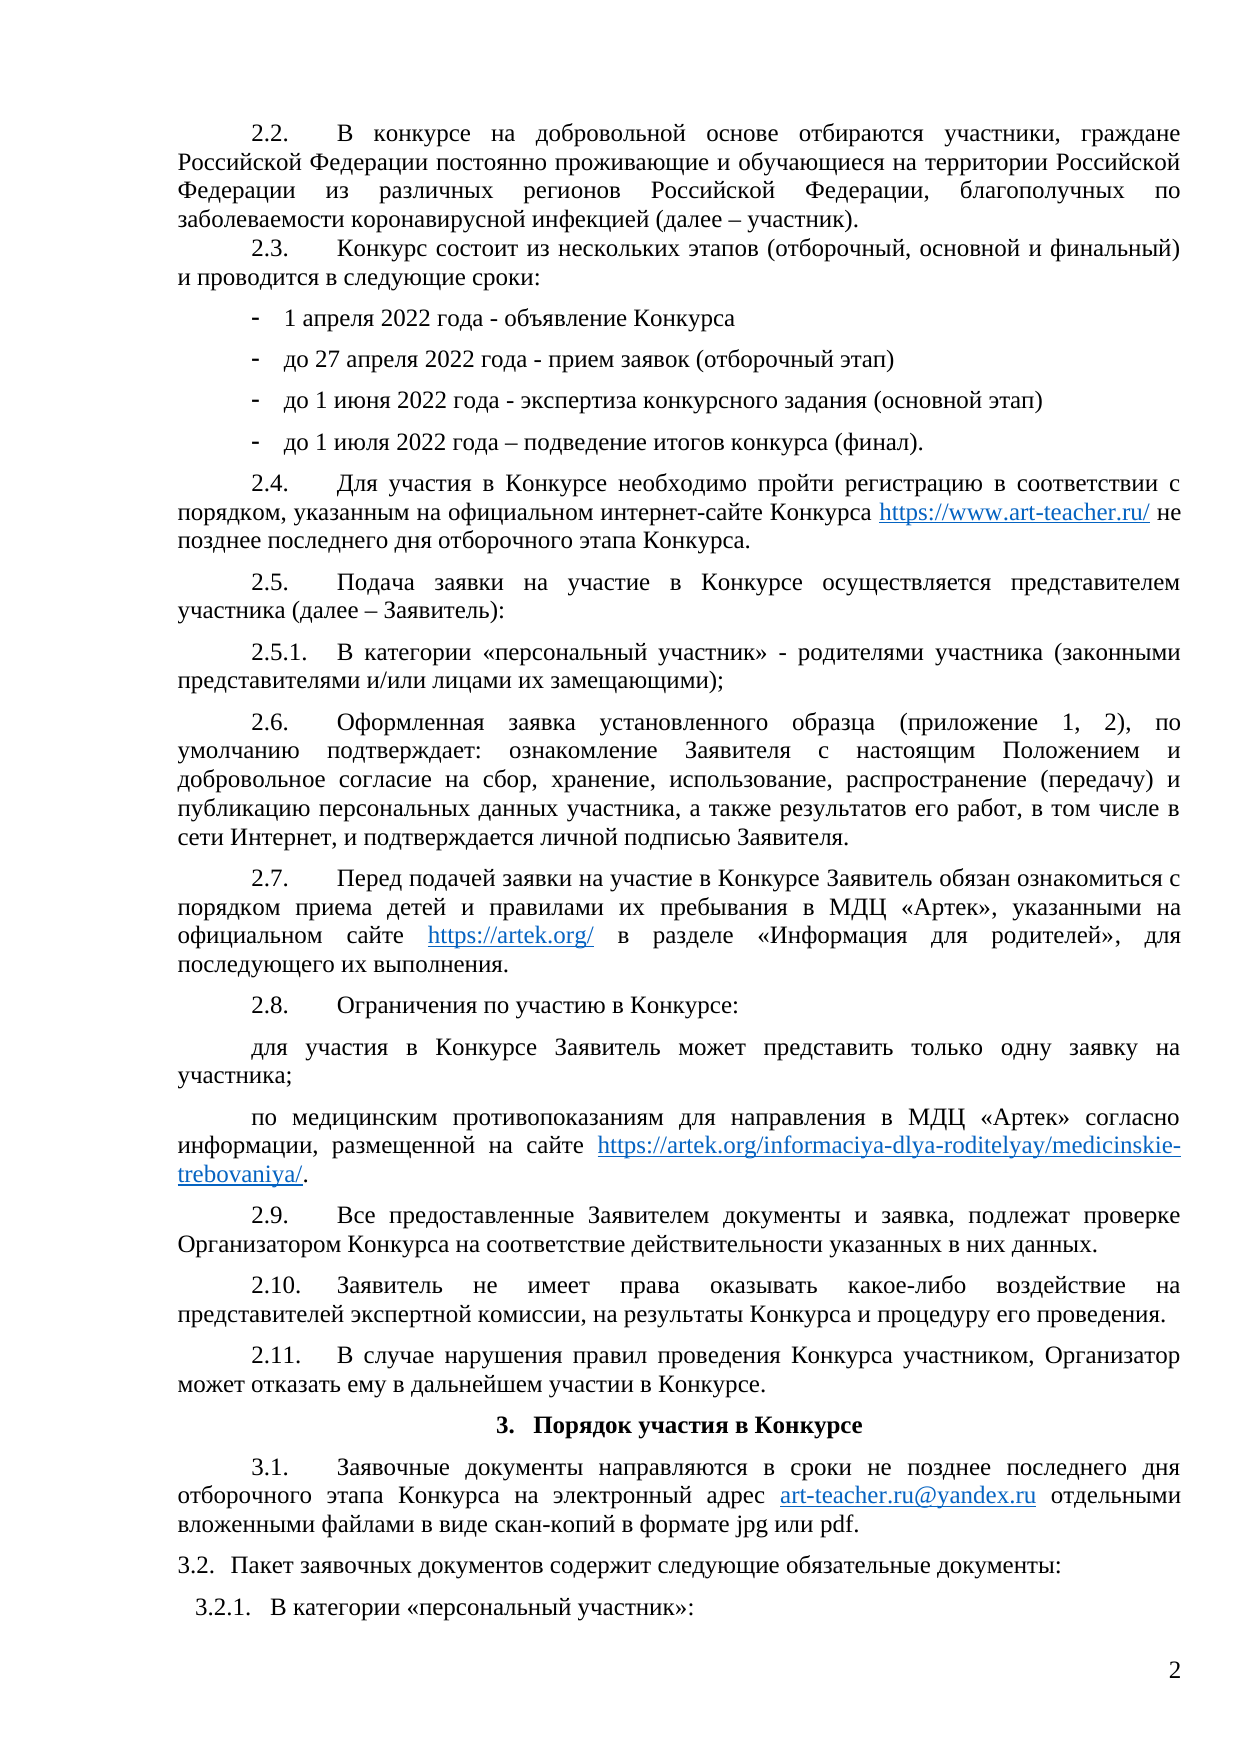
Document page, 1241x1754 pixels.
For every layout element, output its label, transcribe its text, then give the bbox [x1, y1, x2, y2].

list Ограничения по участию в Конкурсе: [177, 991, 1181, 1019]
list Оформленная заявка установленного образца (приложение 1, 2), по умолчанию подтверждает: ознакомление Заявителя с настоящим Положением и добровольное согласие на сбор, хранение, использование, распространение (передачу) и публикацию персональных данных участника, а также результатов его работ, в том числе в сети Интернет, и подтверждается личной подписью Заявителя. [177, 707, 1181, 851]
list до 1 июля 2022 года – подведение итогов конкурса (финал). [177, 427, 1181, 456]
list Подача заявки на участие в Конкурсе осуществляется представителем участника (далее – Заявитель): [177, 567, 1181, 624]
list В категории «персональный участник»: [195, 1592, 1181, 1621]
list Заявитель не имеет права оказывать какое-либо воздействие на представителей экспертной комиссии, на результаты Конкурса и процедуру его проведения. [177, 1271, 1181, 1328]
list 1 апреля 2022 года - объявление Конкурса [177, 303, 1181, 332]
list до 1 июня 2022 года - экспертиза конкурсного задания (основной этап) [177, 386, 1181, 414]
list Порядок участия в Конкурсе [177, 1411, 1181, 1439]
text по медицинским противопоказаниям для направления в МДЦ «Артек» согласно информации, размещенной на сайте https://artek.org/informaciya-dlya-roditelyay/medicinskie-trebovaniya/. [177, 1102, 1181, 1188]
list Для участия в Конкурсе необходимо пройти регистрацию в соответствии с порядком, указанным на официальном интернет-сайте Конкурса https://www.art-teacher.ru/ не позднее последнего дня отборочного этапа Конкурса. [177, 468, 1181, 554]
list Перед подачей заявки на участие в Конкурсе Заявитель обязан ознакомиться с порядком приема детей и правилами их пребывания в МДЦ «Артек», указанными на официальном сайте https://artek.org/ в разделе «Информация для родителей», для последующего их выполнения. [177, 863, 1181, 978]
text для участия в Конкурсе Заявитель может представить только одну заявку на участника; [177, 1032, 1181, 1089]
list В случае нарушения правил проведения Конкурса участником, Организатор может отказать ему в дальнейшем участии в Конкурсе. [177, 1341, 1181, 1398]
list Конкурс состоит из нескольких этапов (отборочный, основной и финальный) и проводится в следующие сроки: [177, 233, 1181, 291]
list Все предоставленные Заявителем документы и заявка, подлежат проверке Организатором Конкурса на соответствие действительности указанных в них данных. [177, 1201, 1181, 1258]
list В категории «персональный участник» - родителями участника (законными представителями и/или лицами их замещающими); [177, 637, 1181, 694]
list В конкурсе на добровольной основе отбираются участники, граждане Российской Федерации постоянно проживающие и обучающиеся на территории Российской Федерации из различных регионов Российской Федерации, благополучных по заболеваемости коронавирусной инфекцией (далее – участник). [177, 118, 1181, 233]
list до 27 апреля 2022 года - прием заявок (отборочный этап) [177, 344, 1181, 373]
list Заявочные документы направляются в сроки не позднее последнего дня отборочного этапа Конкурса на электронный адрес art-teacher.ru@yandex.ru отдельными вложенными файлами в виде скан-копий в формате jpg или pdf. [177, 1452, 1181, 1538]
list Пакет заявочных документов содержит следующие обязательные документы: [177, 1551, 1181, 1579]
